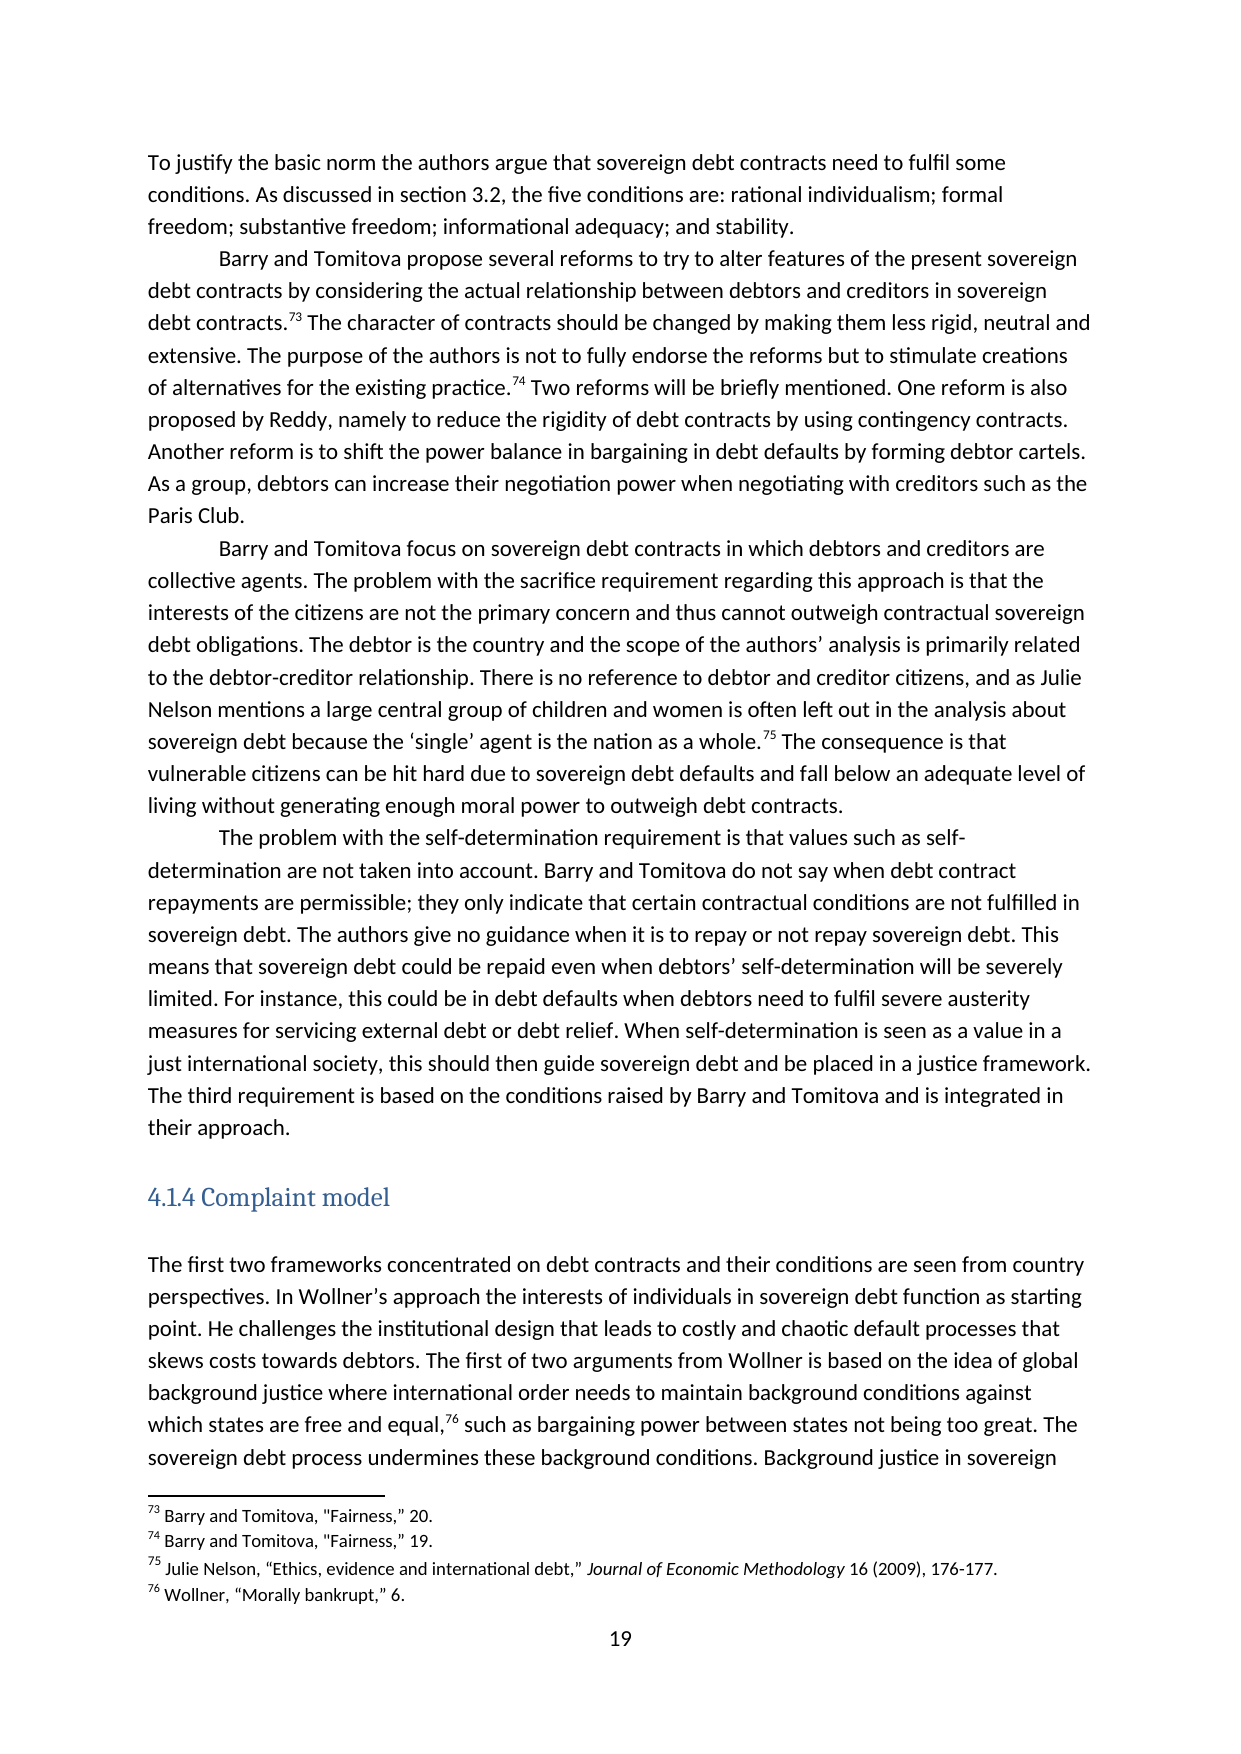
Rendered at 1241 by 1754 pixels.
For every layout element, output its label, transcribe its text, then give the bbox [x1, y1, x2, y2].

text The problem with the self-determination requirement is that values such as self-determination are not taken into account. Barry and Tomitova do not say when debt contract repayments are permissible; they only indicate that certain contractual conditions are not fulfilled in sovereign debt. The authors give no guidance when it is to repay or not repay sovereign debt. This means that sovereign debt could be repaid even when debtors’ self-determination will be severely limited. For instance, this could be in debt defaults when debtors need to fulfil severe austerity measures for servicing external debt or debt relief. When self-determination is seen as a value in a just international society, this should then guide sovereign debt and be placed in a justice framework. The third requirement is based on the conditions raised by Barry and Tomitova and is integrated in their approach. [148, 823, 1093, 1141]
text Barry and Tomitova focus on sovereign debt contracts in which debtors and creditors are collective agents. The problem with the sacrifice requirement regarding this approach is that the interests of the citizens are not the primary concern and thus cannot outweigh contractual sovereign debt obligations. The debtor is the country and the scope of the authors’ analysis is primarily related to the debtor-creditor relationship. There is no reference to debtor and creditor citizens, and as Julie Nelson mentions a large central group of children and women is often left out in the analysis about sovereign debt because the ‘single’ agent is the nation as a whole. The consequence is that vulnerable citizens can be hit hard due to sovereign debt defaults and fall below an adequate level of living without generating enough moral power to outweigh debt contracts. [148, 534, 1093, 819]
subtitle 4.1.4 Complaint model [148, 1182, 1093, 1213]
text Barry and Tomitova propose several reforms to try to alter features of the present sovereign debt contracts by considering the actual relationship between debtors and creditors in sovereign debt contracts. The character of contracts should be changed by making them less rigid, neutral and extensive. The purpose of the authors is not to fully endorse the reforms but to stimulate creations of alternatives for the existing practice. Two reforms will be briefly mentioned. One reform is also proposed by Reddy, namely to reduce the rigidity of debt contracts by using contingency contracts. Another reform is to shift the power balance in bargaining in debt defaults by forming debtor cartels. As a group, debtors can increase their negotiation power when negotiating with creditors such as the Paris Club. [148, 244, 1093, 530]
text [148, 148, 1093, 240]
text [148, 1250, 1093, 1471]
